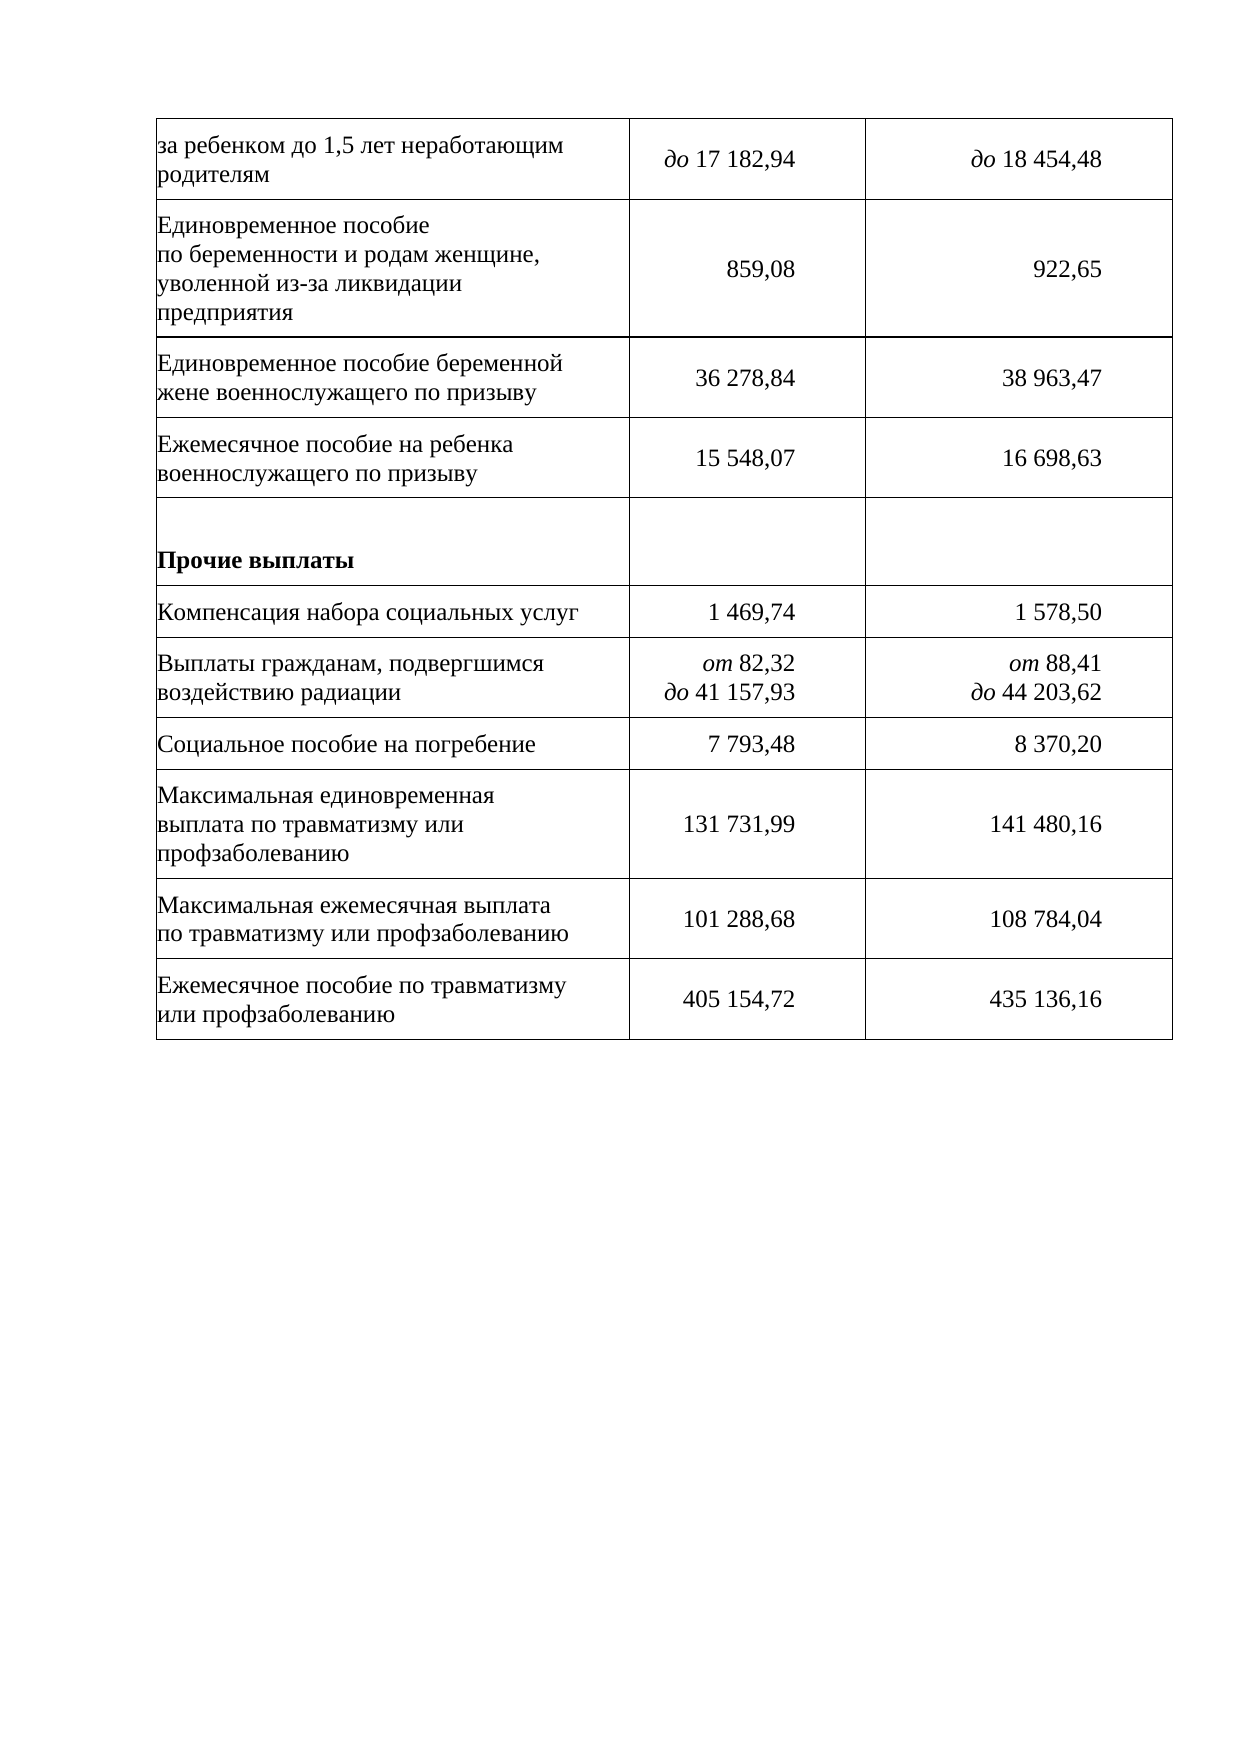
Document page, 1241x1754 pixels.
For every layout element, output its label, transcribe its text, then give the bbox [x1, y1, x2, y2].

table_cell Максимальная ежемесячная выплата по травматизму или профзаболеванию [157, 879, 629, 958]
table_cell 8 370,20 [866, 718, 1172, 769]
table_cell 1 578,50 [866, 586, 1172, 637]
table_cell 16 698,63 [866, 418, 1172, 497]
table_cell 859,08 [630, 200, 865, 336]
table_cell 1 469,74 [630, 586, 865, 637]
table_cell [157, 119, 629, 198]
table_cell 922,65 [866, 200, 1172, 336]
table_cell Ежемесячное пособие по травматизму или профзаболеванию [157, 959, 629, 1039]
table_cell Прочие выплаты [157, 498, 629, 585]
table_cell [866, 119, 1172, 198]
table_cell 141 480,16 [866, 770, 1172, 878]
table_cell 131 731,99 [630, 770, 865, 878]
table_cell 36 278,84 [630, 338, 865, 417]
table_cell Выплаты гражданам, подвергшимся воздействию радиации [157, 638, 629, 717]
table_cell от 82,32 до 41 157,93 [630, 638, 865, 717]
table_cell Социальное пособие на погребение [157, 718, 629, 769]
table_cell 405 154,72 [630, 959, 865, 1039]
table_cell 108 784,04 [866, 879, 1172, 958]
table_cell Единовременное пособие беременной жене военнослужащего по призыву [157, 338, 629, 417]
table_cell Максимальная единовременная выплата по травматизму или профзаболеванию [157, 770, 629, 878]
table_cell [866, 498, 1172, 585]
table_cell Ежемесячное пособие на ребенка военнослужащего по призыву [157, 418, 629, 497]
table_cell [630, 498, 865, 585]
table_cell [630, 119, 865, 198]
table_cell от 88,41 до 44 203,62 [866, 638, 1172, 717]
table_cell 435 136,16 [866, 959, 1172, 1039]
table_cell Компенсация набора социальных услуг [157, 586, 629, 637]
table_cell 101 288,68 [630, 879, 865, 958]
table_cell 15 548,07 [630, 418, 865, 497]
table_cell Единовременное пособие по беременности и родам женщине, уволенной из-за ликвидации предприятия [157, 200, 629, 336]
table_cell 7 793,48 [630, 718, 865, 769]
table_cell 38 963,47 [866, 338, 1172, 417]
